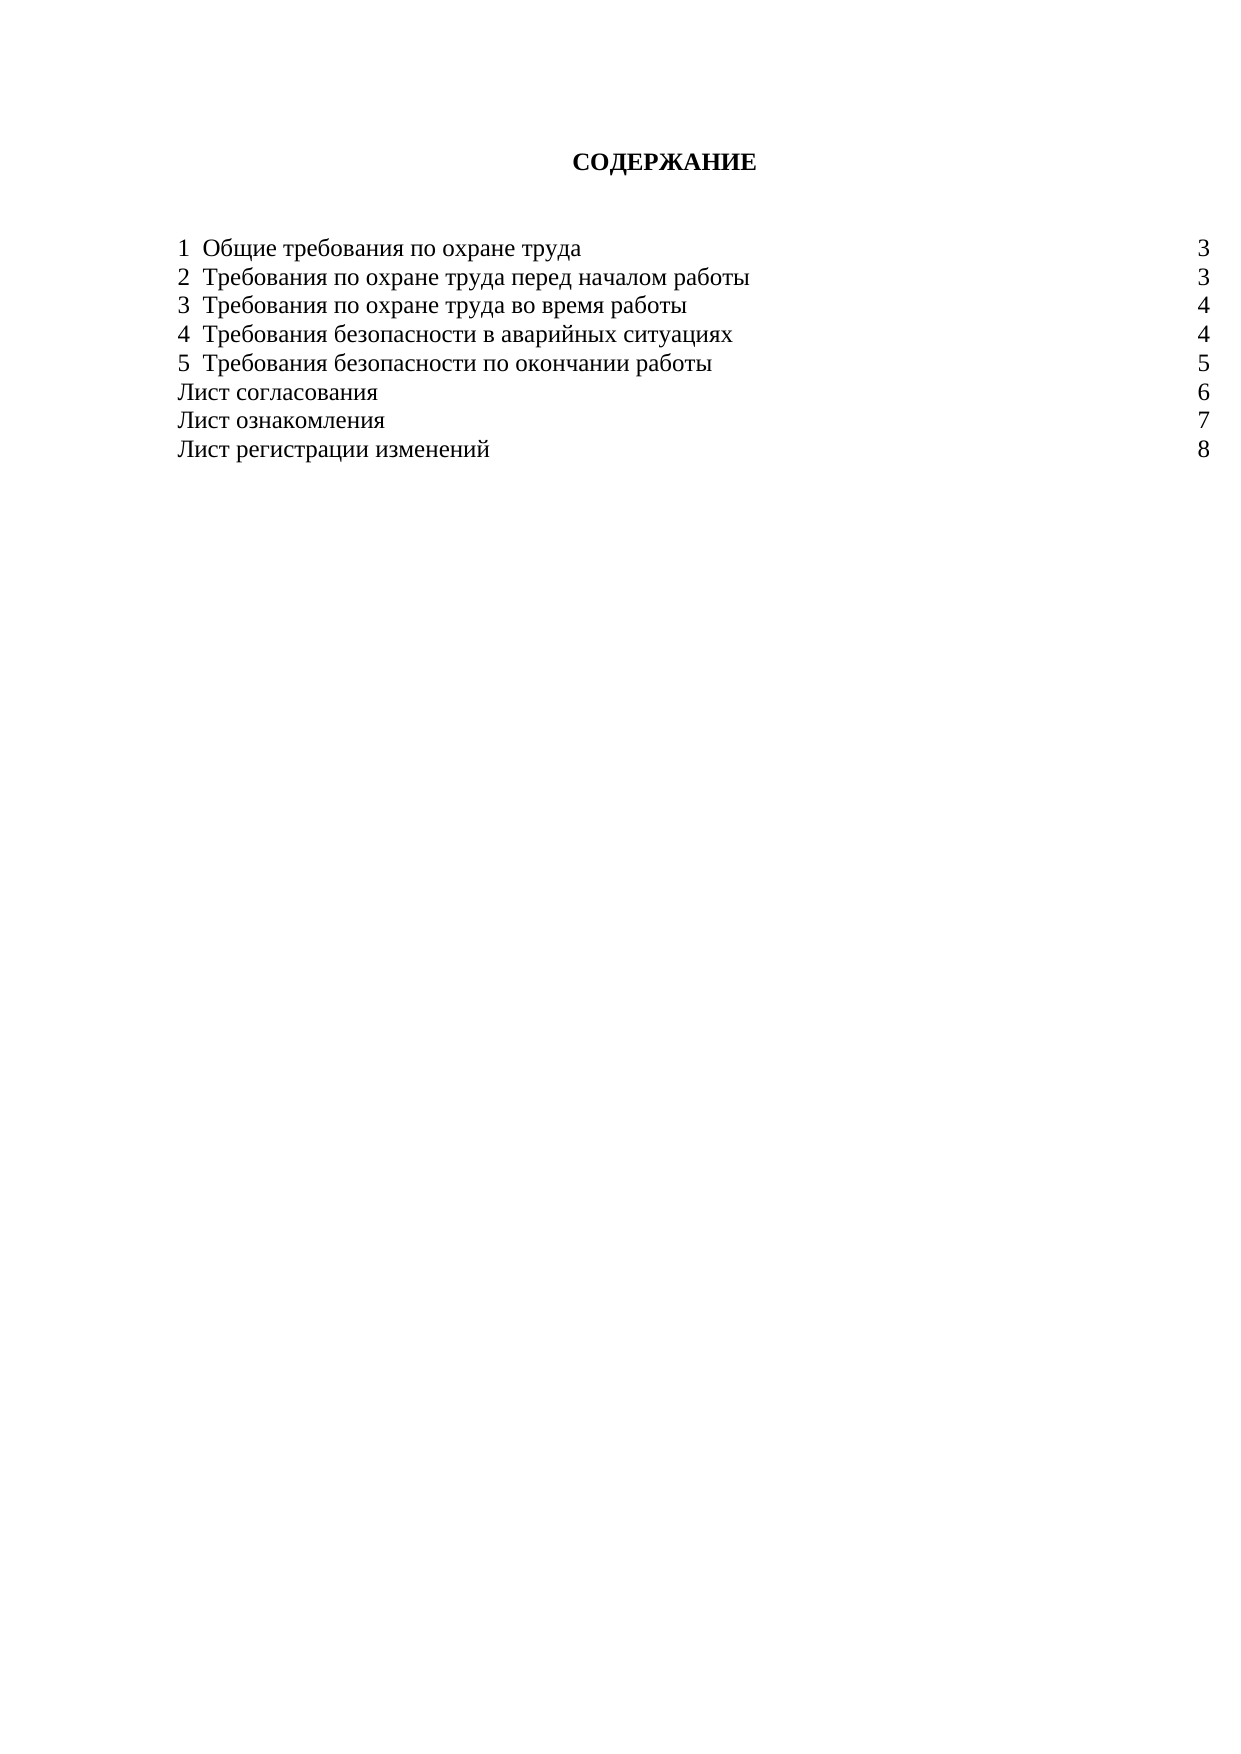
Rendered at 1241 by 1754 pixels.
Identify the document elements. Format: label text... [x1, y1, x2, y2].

text СОДЕРЖАНИЕ [177, 147, 1152, 176]
table_header 3 3 4 4 5 6 7 8 [1174, 233, 1233, 492]
table_header 1 Общие требования по охране труда 2 Требования по охране труда перед началом работы 3 Требования по охране труда во время работы 4 Требования безопасности в аварийных ситуациях 5 Требования безопасности по окончании работы Лист согласования Лист ознакомления Лист регистрации изменений [166, 233, 1174, 492]
